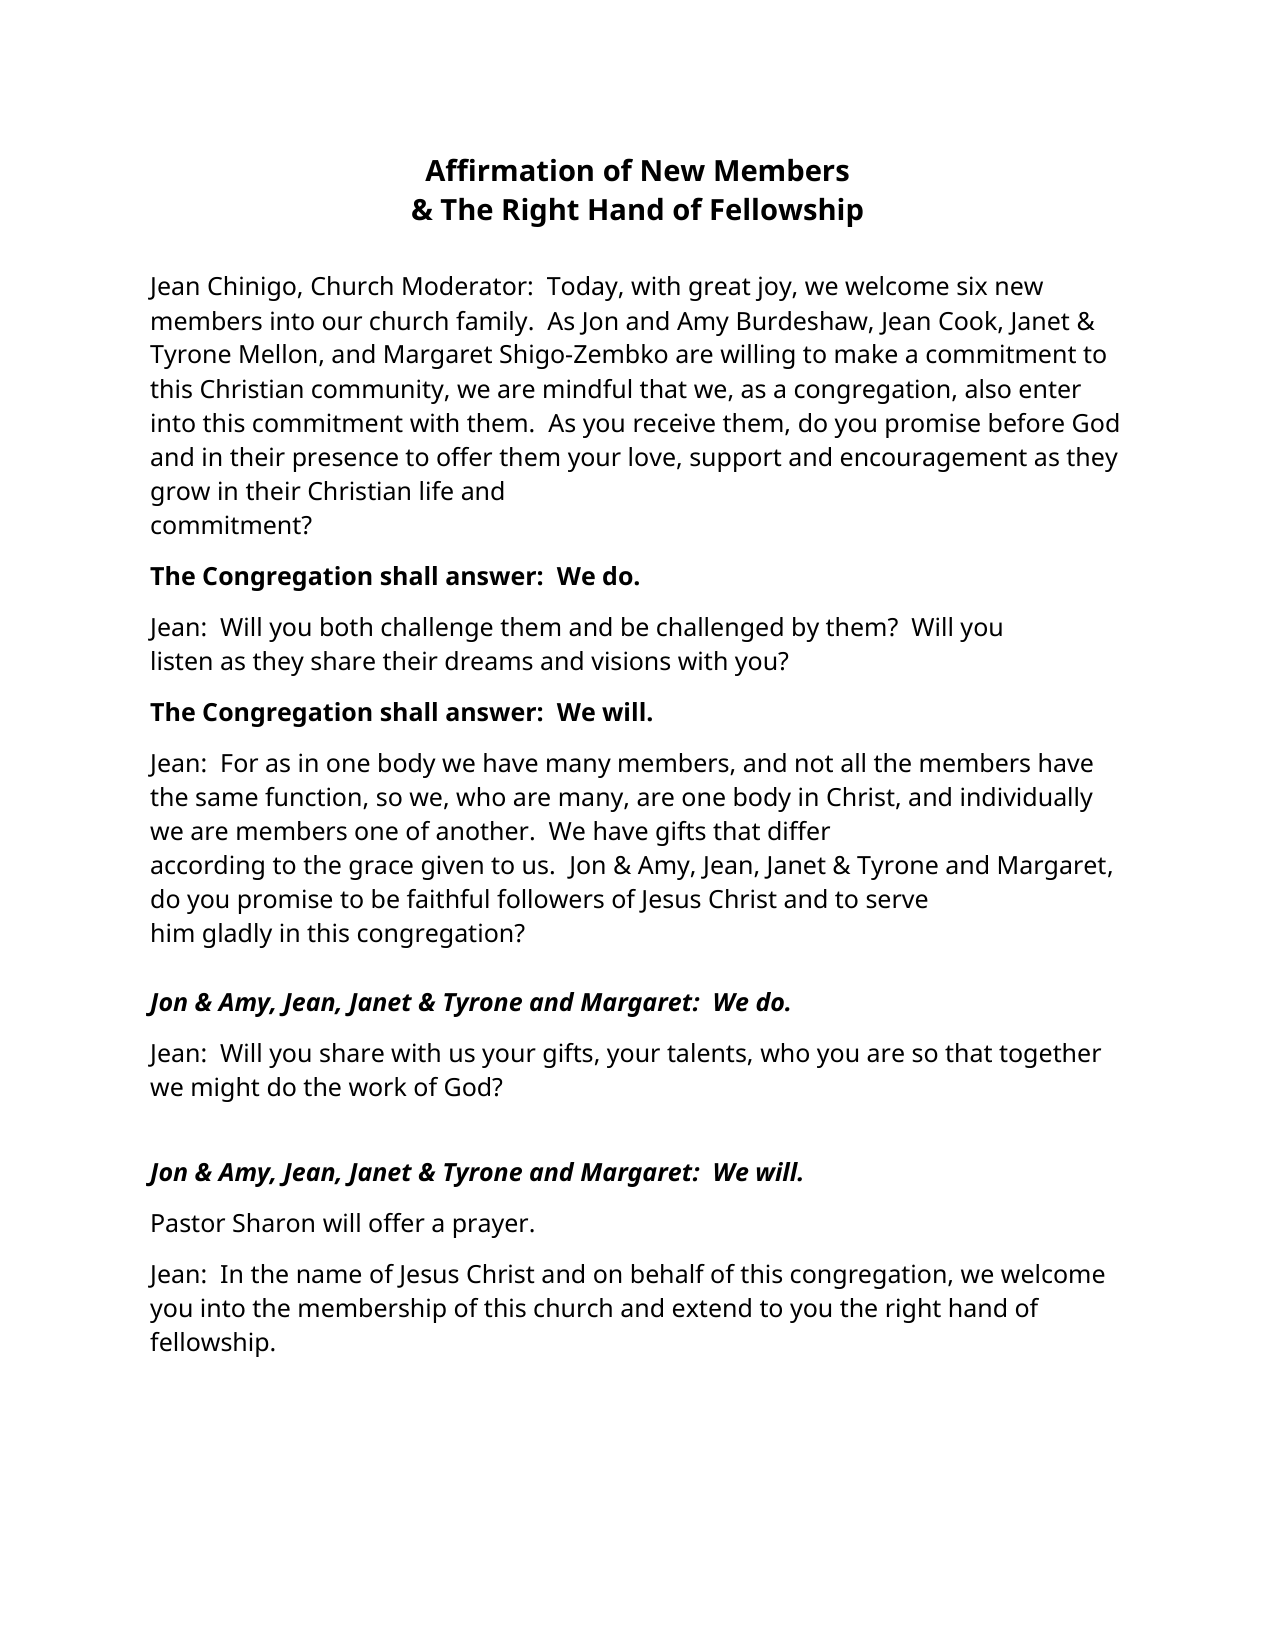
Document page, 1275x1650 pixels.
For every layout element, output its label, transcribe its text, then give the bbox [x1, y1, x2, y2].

text him gladly in this congregation? [150, 916, 1125, 950]
text & The Right Hand of Fellowship [150, 190, 1125, 229]
text The Congregation shall answer: We do. [150, 558, 1125, 593]
text according to the grace given to us. Jon & Amy, Jean, Janet & Tyrone and Margaret, do you promise to be faithful followers of Jesus Christ and to serve [150, 848, 1125, 916]
text commitment? [150, 507, 1125, 542]
text Jean Chinigo, Church Moderator: Today, with great joy, we welcome six new members into our church family. As Jon and Amy Burdeshaw, Jean Cook, Janet & Tyrone Mellon, and Margaret Shigo-Zembko are willing to make a commitment to this Christian community, we are mindful that we, as a congregation, also enter into this commitment with them. As you receive them, do you promise before God and in their presence to offer them your love, support and encouragement as they grow in their Christian life and [150, 269, 1125, 507]
text Jon & Amy, Jean, Janet & Tyrone and Margaret: We will. [150, 1154, 1125, 1188]
text Jean: In the name of Jesus Christ and on behalf of this congregation, we welcome you into the membership of this church and extend to you the right hand of fellowship. [150, 1256, 1125, 1359]
text Pastor Sharon will offer a prayer. [150, 1205, 1125, 1239]
text Jean: Will you both challenge them and be challenged by them? Will you [150, 609, 1125, 644]
text Jean: Will you share with us your gifts, your talents, who you are so that together we might do the work of God? [150, 1035, 1125, 1103]
text The Congregation shall answer: We will. [150, 695, 1125, 729]
text Affirmation of New Members [150, 150, 1125, 190]
text listen as they share their dreams and visions with you? [150, 644, 1125, 678]
text Jean: For as in one body we have many members, and not all the members have the same function, so we, who are many, are one body in Christ, and individually we are members one of another. We have gifts that differ [150, 746, 1125, 848]
text Jon & Amy, Jean, Janet & Tyrone and Margaret: We do. [150, 984, 1125, 1018]
